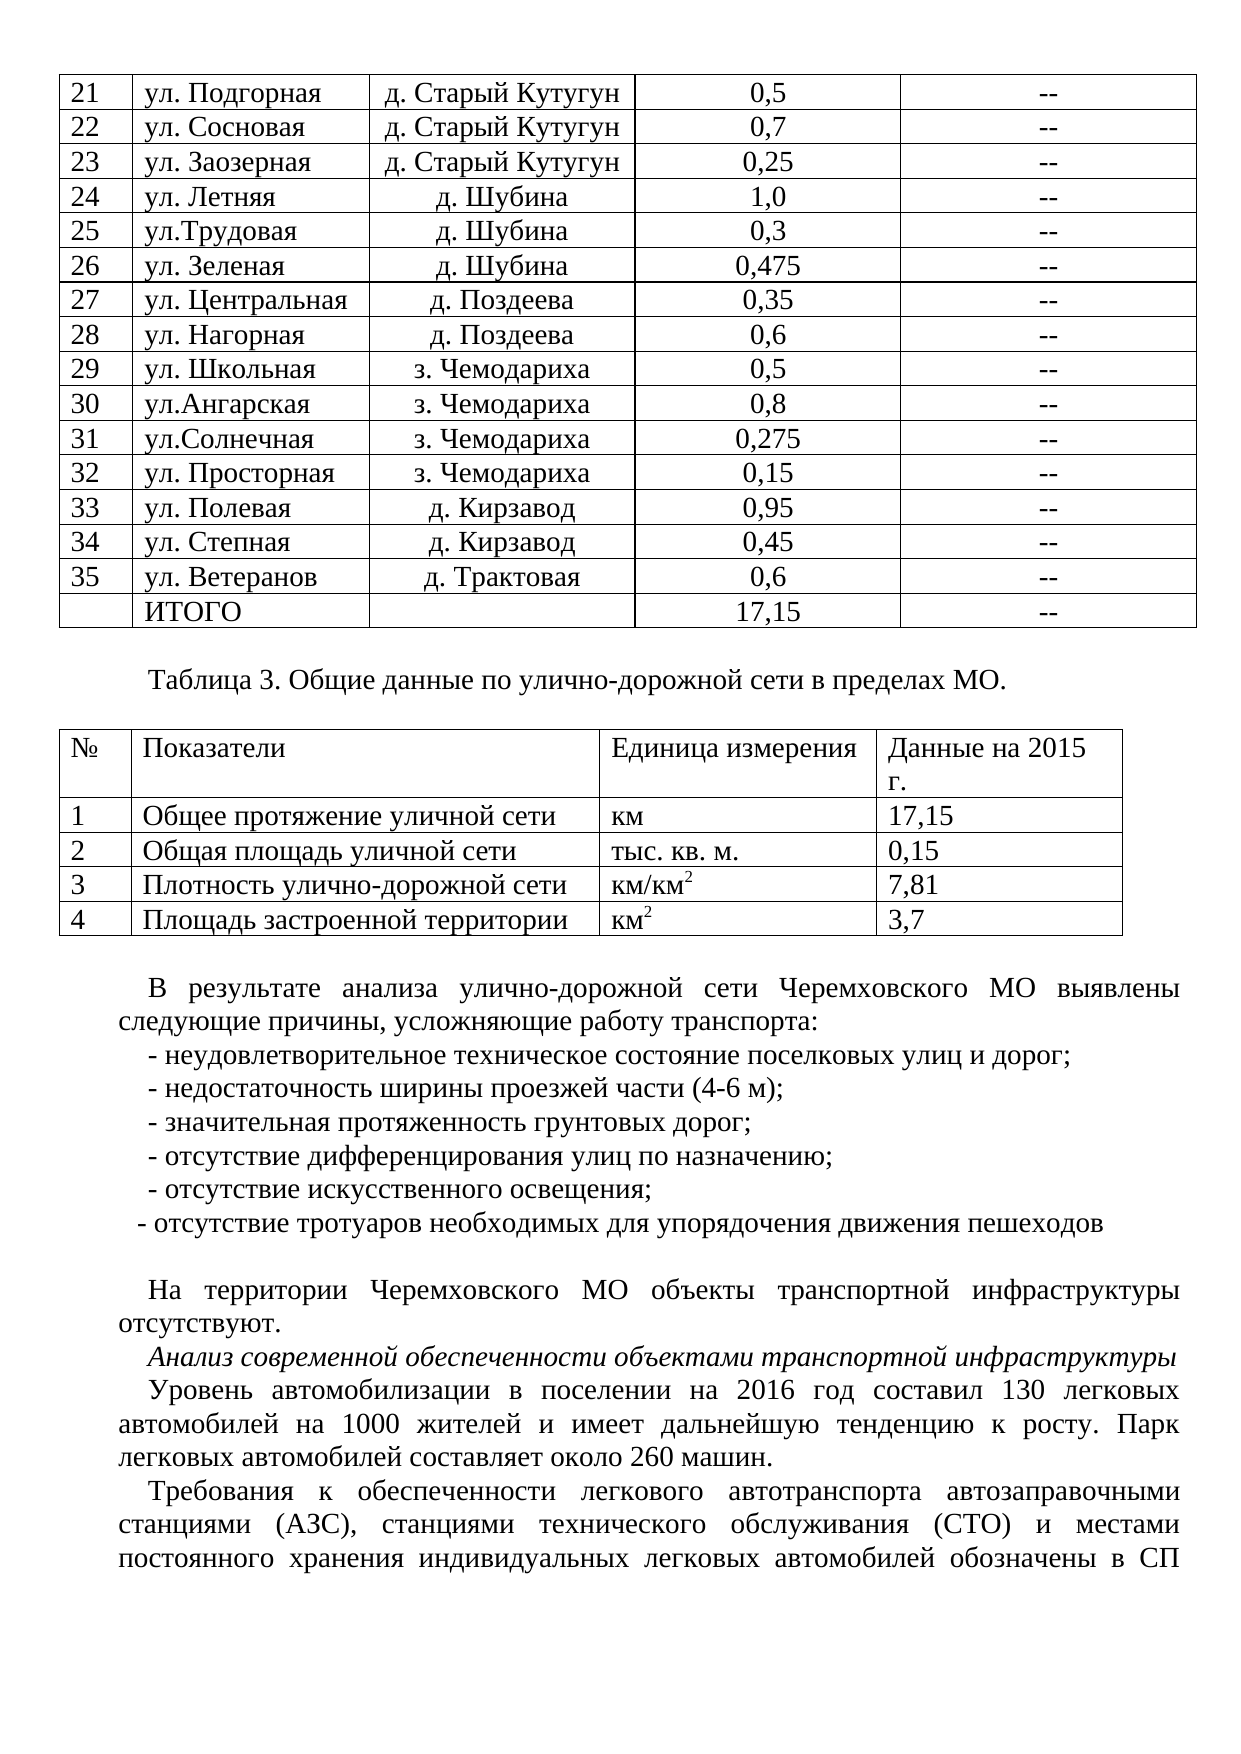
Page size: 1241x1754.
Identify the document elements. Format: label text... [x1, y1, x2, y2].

text - отсутствие дифференцирования улиц по назначению; [118, 1138, 1181, 1171]
table_cell 24 [60, 179, 132, 212]
table_cell з. Чемодариха [370, 386, 634, 420]
table_cell -- [901, 248, 1196, 281]
table_cell 23 [60, 144, 132, 178]
table_cell -- [901, 317, 1196, 351]
table_cell д. Кирзавод [370, 525, 634, 558]
table_cell ул.Трудовая [133, 213, 369, 247]
table_cell ул. Школьная [133, 352, 369, 385]
table_cell Площадь застроенной территории [132, 902, 599, 935]
table_cell ул. Ветеранов [133, 559, 369, 593]
table_cell 7,81 [877, 867, 1122, 901]
table_cell -- [901, 179, 1196, 212]
table_cell [60, 594, 132, 627]
table_cell -- [901, 386, 1196, 420]
table_cell д. Старый Кутугун [370, 75, 634, 108]
table_cell 0,5 [636, 75, 900, 108]
table_cell км/км2 [600, 867, 876, 901]
table_cell ул. Летняя [133, 179, 369, 212]
table_cell км2 [600, 902, 876, 935]
table_cell з. Чемодариха [370, 352, 634, 385]
table_header № [60, 730, 131, 797]
table_cell 0,15 [877, 833, 1122, 866]
text - неудовлетворительное техническое состояние поселковых улиц и дорог; [118, 1037, 1181, 1071]
table_cell -- [901, 525, 1196, 558]
table_header Единица измерения [600, 730, 876, 797]
table_cell ул. Подгорная [133, 75, 369, 108]
text - значительная протяженность грунтовых дорог; [118, 1104, 1181, 1138]
table_cell 0,7 [636, 110, 900, 143]
text Таблица 3. Общие данные по улично-дорожной сети в пределах МО. [118, 662, 1181, 695]
text - отсутствие тротуаров необходимых для упорядочения движения пешеходов [124, 1205, 1181, 1238]
table_cell д. Кирзавод [370, 490, 634, 523]
table_cell тыс. кв. м. [600, 833, 876, 866]
table_header Данные на 2015 г. [877, 730, 1122, 797]
text Анализ современной обеспеченности объектами транспортной инфраструктуры [118, 1339, 1181, 1372]
table_cell д. Шубина [370, 248, 634, 281]
table_cell 17,15 [636, 594, 900, 627]
table_cell з. Чемодариха [370, 421, 634, 454]
table_cell 3,7 [877, 902, 1122, 935]
table_cell д. Поздеева [370, 317, 634, 351]
table_cell ул. Степная [133, 525, 369, 558]
table_cell 0,35 [636, 283, 900, 316]
table_cell ул. Полевая [133, 490, 369, 523]
table_cell 0,475 [636, 248, 900, 281]
table_cell -- [901, 283, 1196, 316]
table_cell -- [901, 421, 1196, 454]
table_cell 1 [60, 798, 131, 832]
table_cell ул. Просторная [133, 455, 369, 489]
table_cell 30 [60, 386, 132, 420]
table_cell 22 [60, 110, 132, 143]
table_cell 3 [60, 867, 131, 901]
text В результате анализа улично-дорожной сети Черемховского МО выявлены следующие причины, усложняющие работу транспорта: [118, 970, 1181, 1037]
table_cell ул. Нагорная [133, 317, 369, 351]
table_cell -- [901, 352, 1196, 385]
table_cell 0,25 [636, 144, 900, 178]
table_cell Общая площадь уличной сети [132, 833, 599, 866]
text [118, 1473, 1181, 1574]
table_cell 35 [60, 559, 132, 593]
table_cell Плотность улично-дорожной сети [132, 867, 599, 901]
text Уровень автомобилизации в поселении на 2016 год составил 130 легковых автомобилей на 1000 жителей и имеет дальнейшую тенденцию к росту. Парк легковых автомобилей составляет около 260 машин. [118, 1372, 1181, 1473]
table_cell 31 [60, 421, 132, 454]
table_cell км [600, 798, 876, 832]
text - отсутствие искусственного освещения; [118, 1171, 1181, 1205]
table_cell 32 [60, 455, 132, 489]
table_cell -- [901, 144, 1196, 178]
table_cell 26 [60, 248, 132, 281]
table_cell д. Старый Кутугун [370, 144, 634, 178]
table_cell 28 [60, 317, 132, 351]
text На территории Черемховского МО объекты транспортной инфраструктуры отсутствуют. [118, 1272, 1181, 1339]
table_header Показатели [132, 730, 599, 797]
table_cell ул. Сосновая [133, 110, 369, 143]
table_cell 21 [60, 75, 132, 108]
table_cell з. Чемодариха [370, 455, 634, 489]
table_cell -- [901, 594, 1196, 627]
table_cell 34 [60, 525, 132, 558]
table_cell д. Поздеева [370, 283, 634, 316]
table_cell 17,15 [877, 798, 1122, 832]
table_cell ИТОГО [133, 594, 369, 627]
table_cell -- [901, 559, 1196, 593]
table_cell 29 [60, 352, 132, 385]
table_cell 0,15 [636, 455, 900, 489]
table_cell -- [901, 110, 1196, 143]
table_cell 0,6 [636, 559, 900, 593]
table_cell д. Трактовая [370, 559, 634, 593]
table_cell ул. Зеленая [133, 248, 369, 281]
table_cell 0,275 [636, 421, 900, 454]
table_cell ул. Центральная [133, 283, 369, 316]
table_cell 0,5 [636, 352, 900, 385]
table_cell -- [901, 455, 1196, 489]
table_cell [370, 594, 634, 627]
table_cell Общее протяжение уличной сети [132, 798, 599, 832]
table_cell ул.Ангарская [133, 386, 369, 420]
table_cell -- [901, 490, 1196, 523]
table_cell 25 [60, 213, 132, 247]
table_cell 27 [60, 283, 132, 316]
table_cell 0,3 [636, 213, 900, 247]
table_cell 0,8 [636, 386, 900, 420]
table_cell -- [901, 75, 1196, 108]
table_cell 1,0 [636, 179, 900, 212]
table_cell 4 [60, 902, 131, 935]
table_cell д. Шубина [370, 213, 634, 247]
table_cell 2 [60, 833, 131, 866]
table_cell д. Шубина [370, 179, 634, 212]
table_cell 33 [60, 490, 132, 523]
table_cell ул.Солнечная [133, 421, 369, 454]
table_cell -- [901, 213, 1196, 247]
table_cell д. Старый Кутугун [370, 110, 634, 143]
table_cell ул. Заозерная [133, 144, 369, 178]
table_cell 0,95 [636, 490, 900, 523]
text - недостаточность ширины проезжей части (4-6 м); [118, 1071, 1181, 1104]
table_cell 0,45 [636, 525, 900, 558]
table_cell 0,6 [636, 317, 900, 351]
